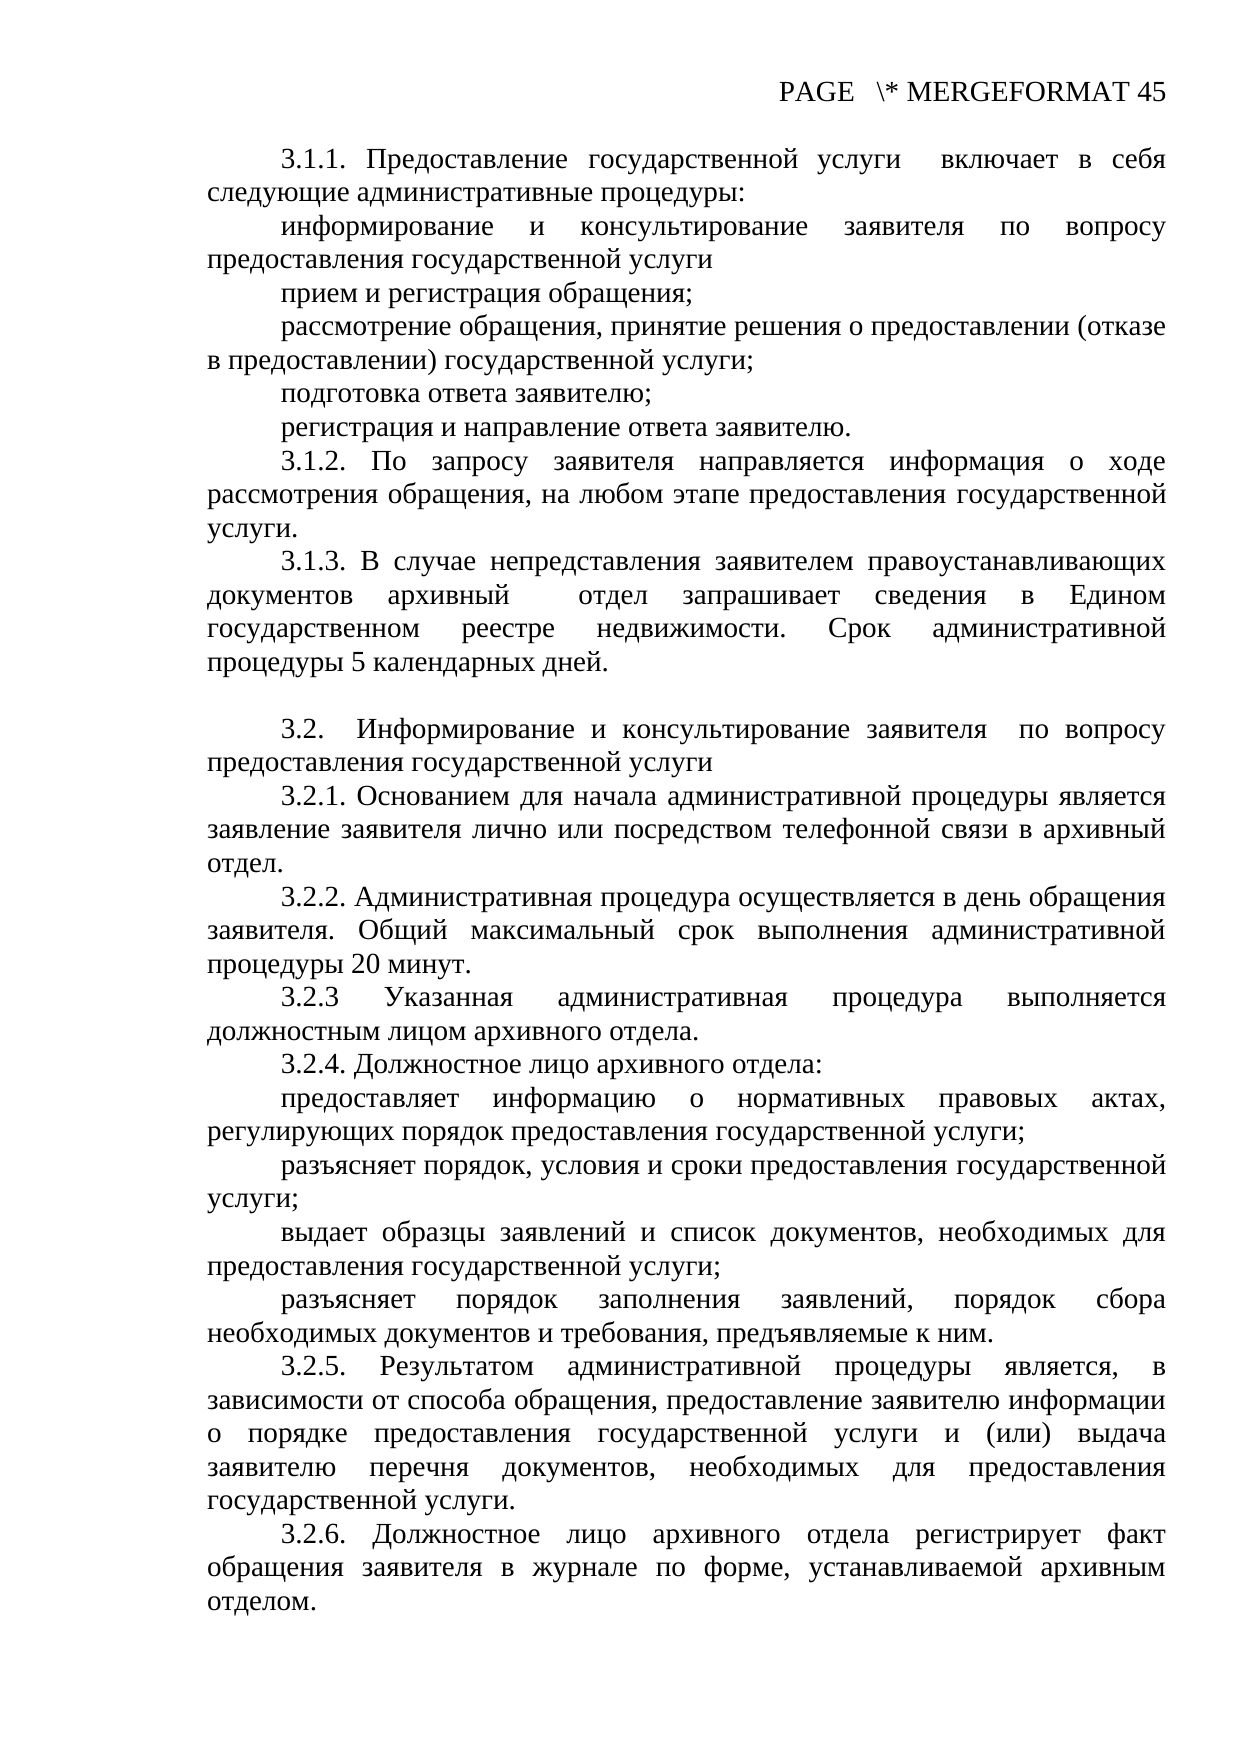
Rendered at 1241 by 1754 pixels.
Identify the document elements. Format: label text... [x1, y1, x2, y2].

text прием и регистрация обращения; [207, 275, 1167, 308]
text 3.1.1. Предоставление государственной услуги включает в себя следующие административные процедуры: [207, 141, 1167, 208]
text 3.1.3. В случае непредставления заявителем правоустанавливающих документов архивный отдел запрашивает сведения в Едином государственном реестре недвижимости. Срок административной процедуры 5 календарных дней. [207, 543, 1167, 677]
text 3.2. Информирование и консультирование заявителя по вопросу предоставления государственной услуги [207, 711, 1167, 778]
text рассмотрение обращения, принятие решения о предоставлении (отказе в предоставлении) государственной услуги; [207, 308, 1167, 376]
text регистрация и направление ответа заявителю. [207, 409, 1167, 443]
text 3.2.4. Должностное лицо архивного отдела: [207, 1046, 1167, 1080]
text 3.2.5. Результатом административной процедуры является, в зависимости от способа обращения, предоставление заявителю информации о порядке предоставления государственной услуги и (или) выдача заявителю перечня документов, необходимых для предоставления государственной услуги. [207, 1348, 1167, 1516]
text предоставляет информацию о нормативных правовых актах, регулирующих порядок предоставления государственной услуги; [207, 1080, 1167, 1147]
text подготовка ответа заявителю; [207, 376, 1167, 409]
text 3.1.2. По запросу заявителя направляется информация о ходе рассмотрения обращения, на любом этапе предоставления государственной услуги. [207, 443, 1167, 543]
text 3.2.6. Должностное лицо архивного отдела регистрирует факт обращения заявителя в журнале по форме, устанавливаемой архивным отделом. [207, 1516, 1167, 1617]
text 3.2.1. Основанием для начала административной процедуры является заявление заявителя лично или посредством телефонной связи в архивный отдел. [207, 778, 1167, 879]
text разъясняет порядок заполнения заявлений, порядок сбора необходимых документов и требования, предъявляемые к ним. [207, 1281, 1167, 1348]
text 3.2.3 Указанная административная процедура выполняется должностным лицом архивного отдела. [207, 979, 1167, 1046]
text информирование и консультирование заявителя по вопросу предоставления государственной услуги [207, 208, 1167, 275]
text разъясняет порядок, условия и сроки предоставления государственной услуги; [207, 1147, 1167, 1214]
text выдает образцы заявлений и список документов, необходимых для предоставления государственной услуги; [207, 1214, 1167, 1281]
text 3.2.2. Административная процедура осуществляется в день обращения заявителя. Общий максимальный срок выполнения административной процедуры 20 минут. [207, 879, 1167, 979]
